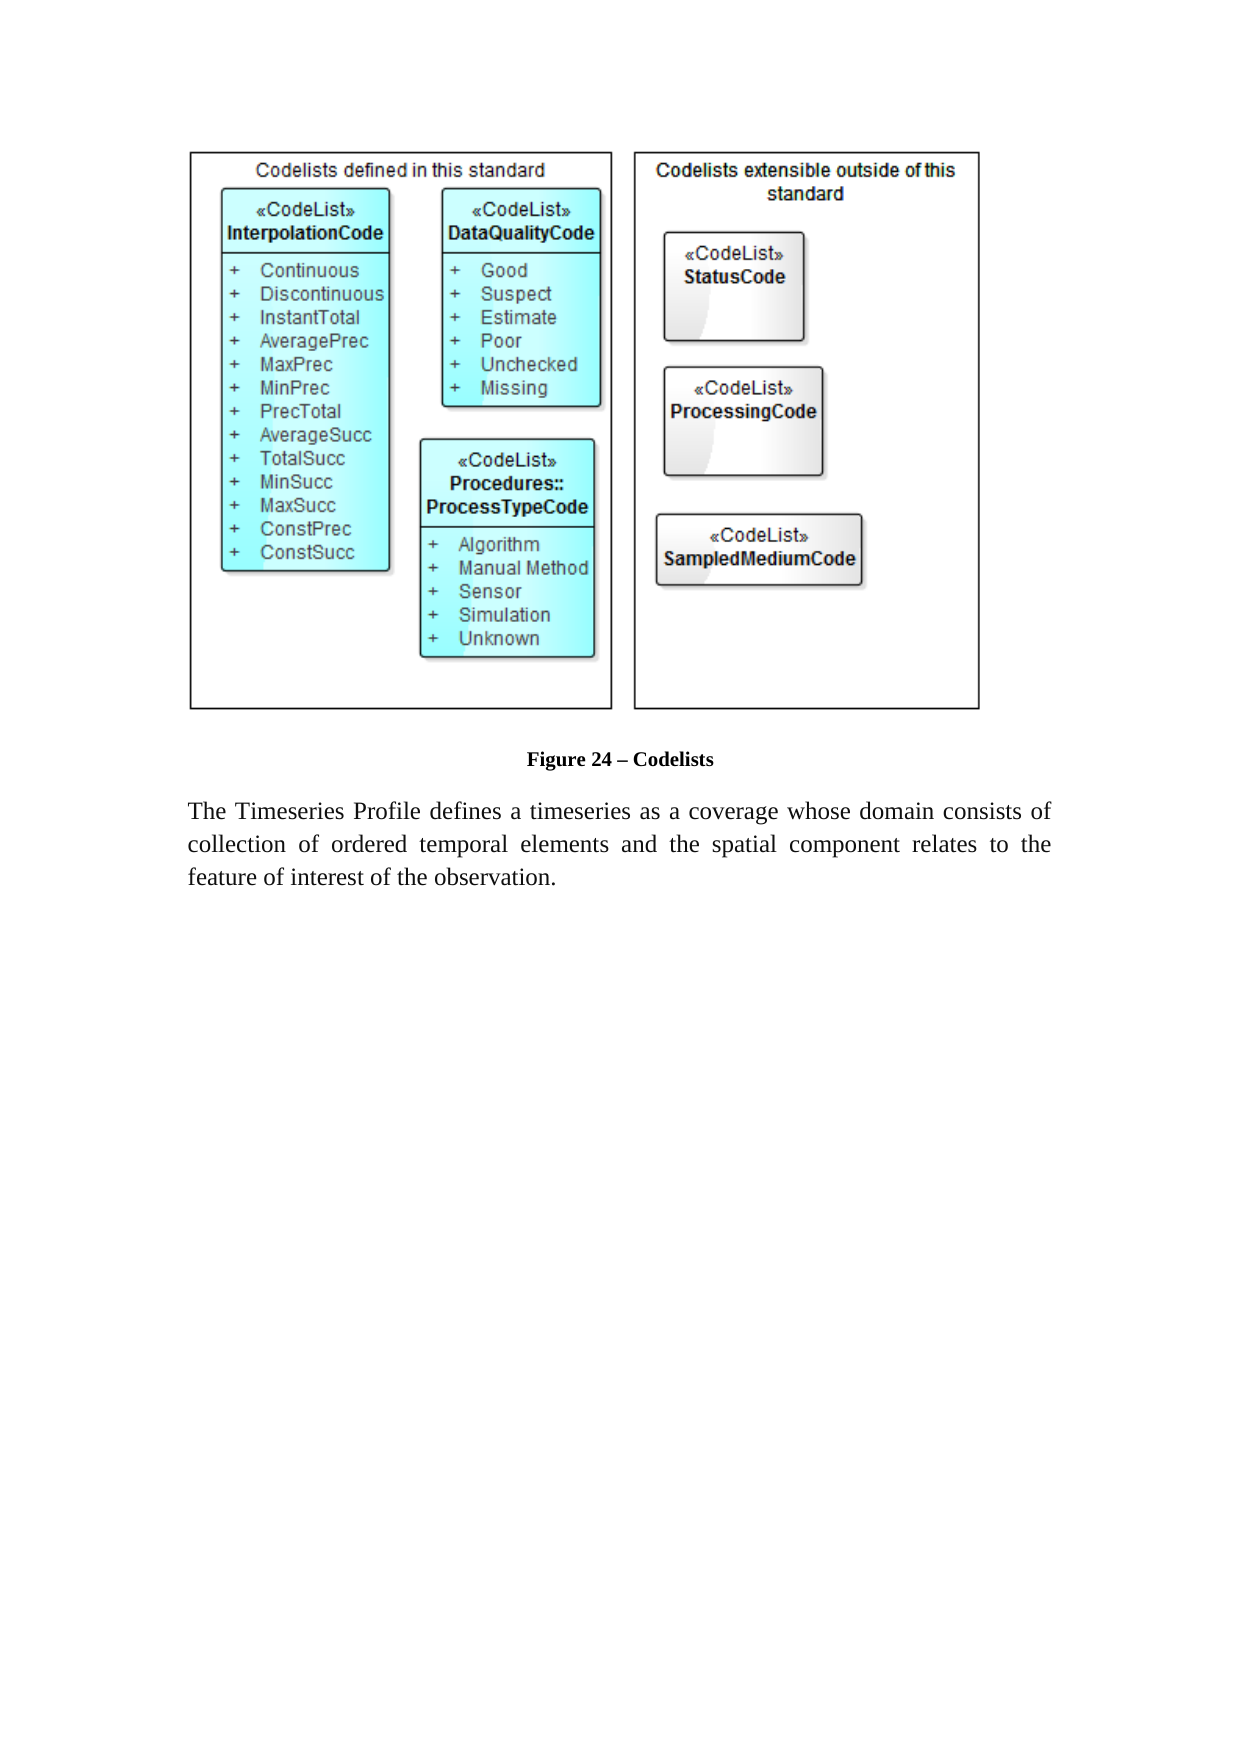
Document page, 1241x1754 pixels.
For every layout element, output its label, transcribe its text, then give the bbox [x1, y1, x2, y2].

picture [187, 150, 994, 719]
text Figure 24 – Codelists [187, 748, 1053, 771]
text The Timeseries Profile defines a timeseries as a coverage whose domain consists of collection of ordered temporal elements and the spatial component relates to the feature of interest of the observation. [187, 796, 1053, 891]
